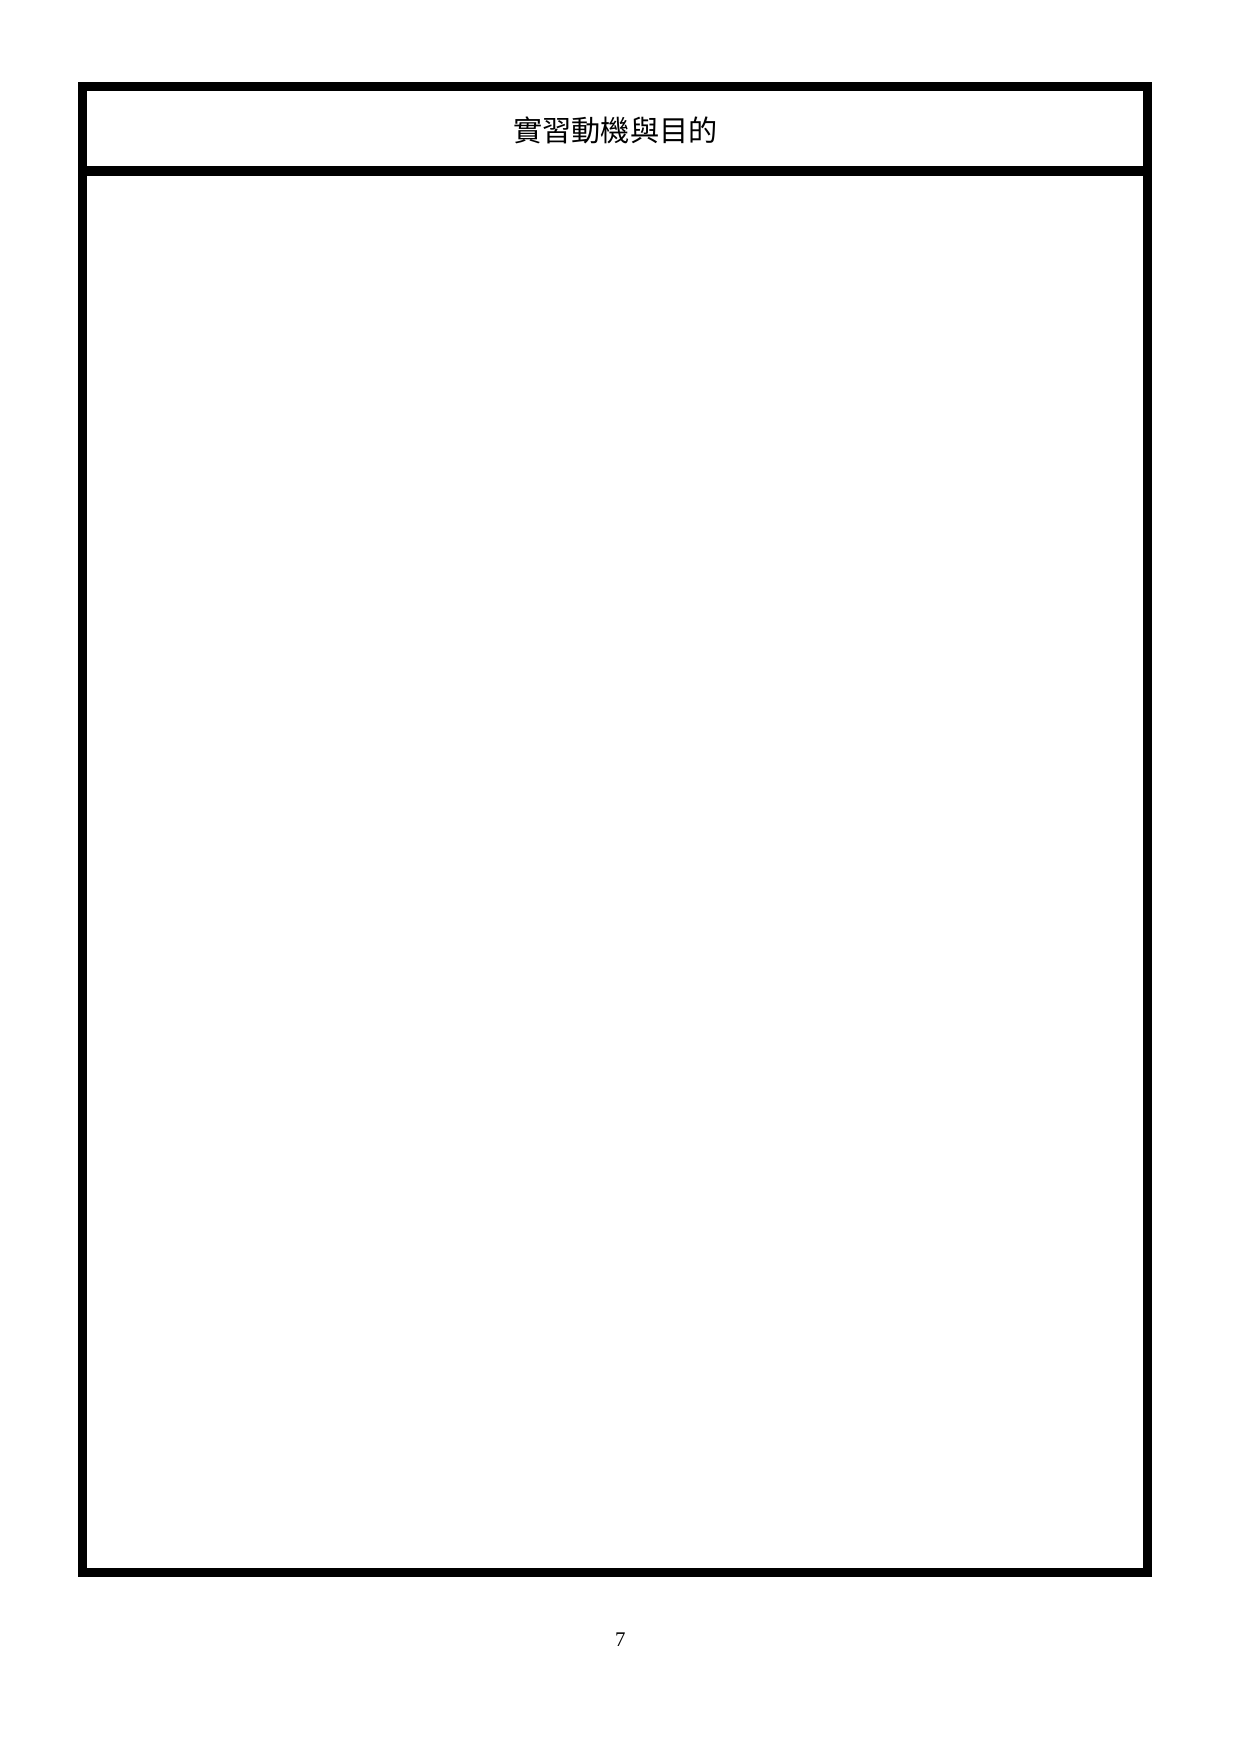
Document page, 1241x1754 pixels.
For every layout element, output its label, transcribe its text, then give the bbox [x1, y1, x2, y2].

table_header 實習動機與目的 [87, 91, 1143, 166]
table_cell [87, 176, 1143, 1568]
